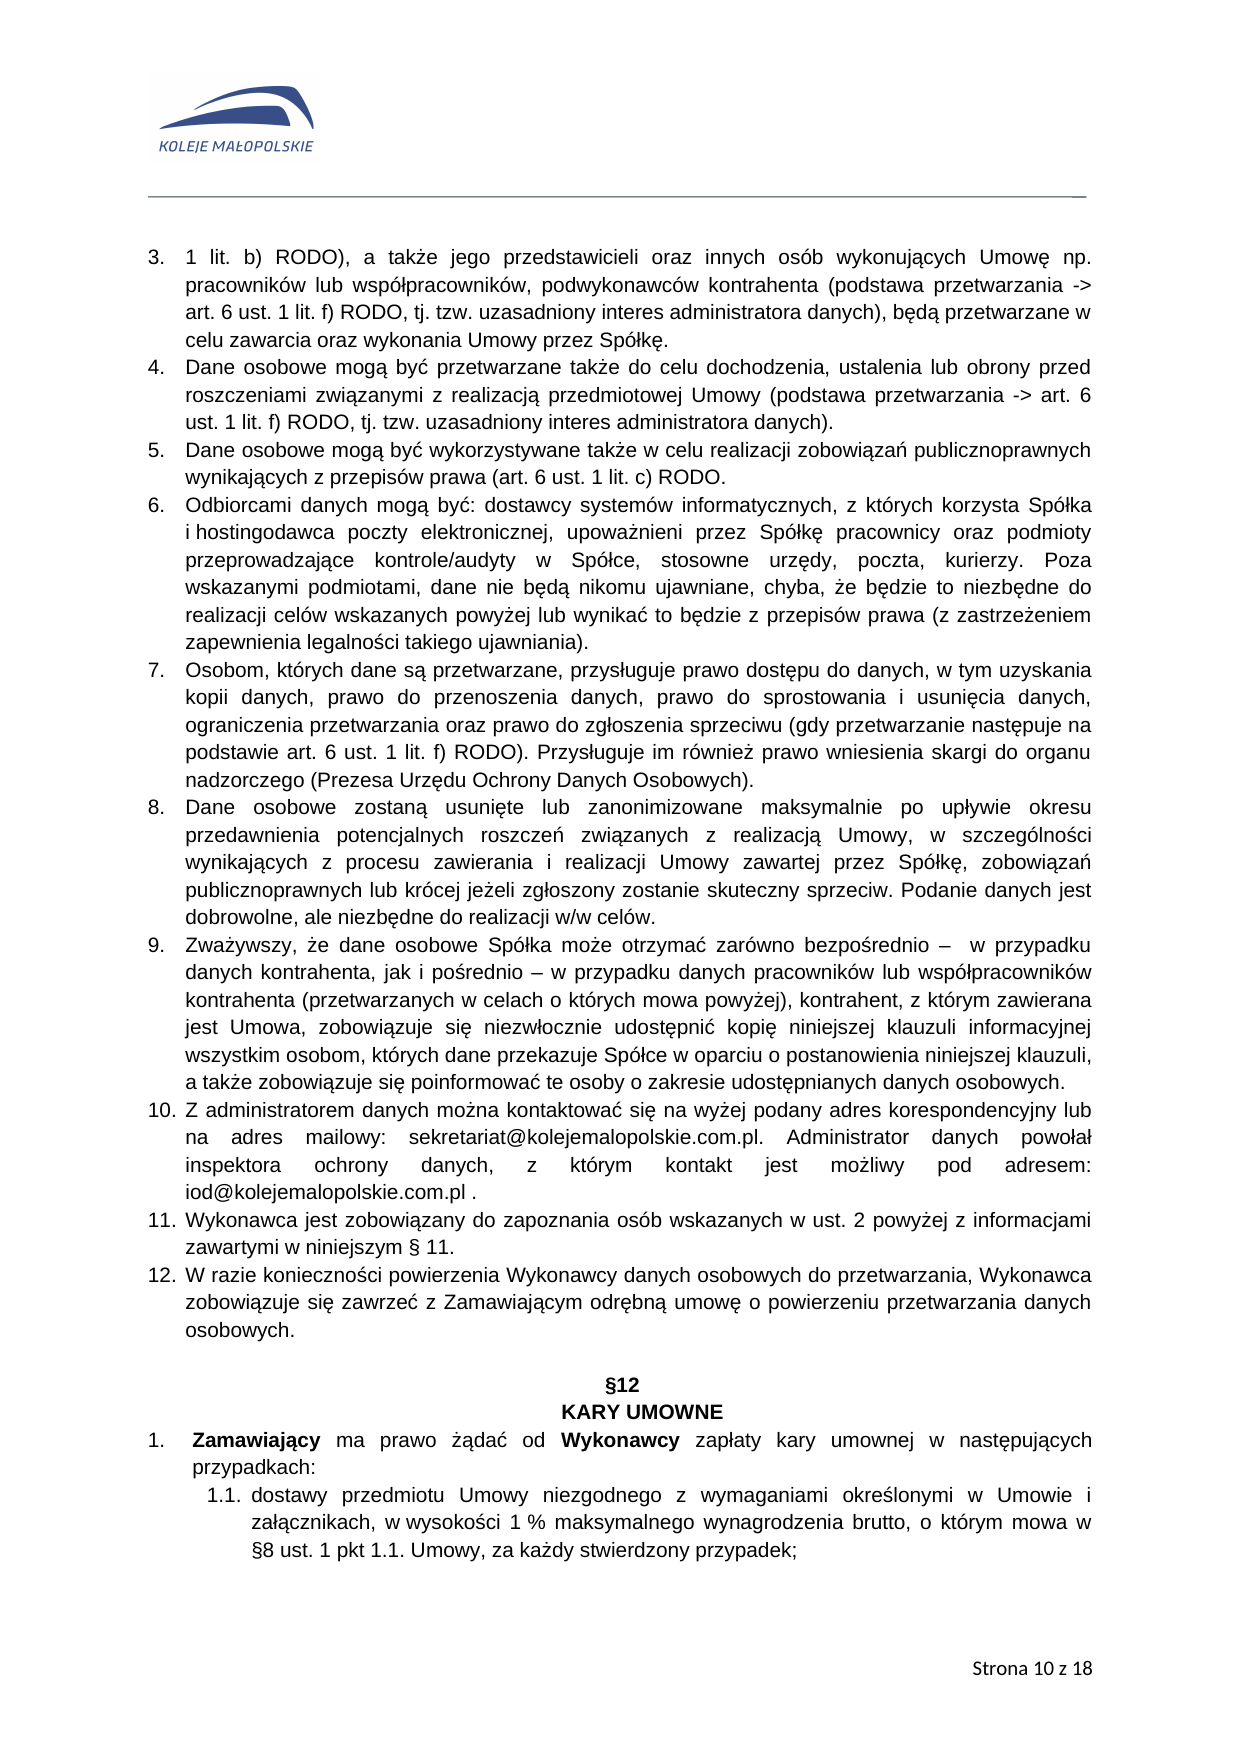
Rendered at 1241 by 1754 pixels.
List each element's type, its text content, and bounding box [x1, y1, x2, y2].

text Dane osobowe zostaną usunięte lub zanonimizowane maksymalnie po upływie okresu przedawnienia potencjalnych roszczeń związanych z realizacją Umowy, w szczególności wynikających z procesu zawierania i realizacji Umowy zawartej przez Spółkę, zobowiązań publicznoprawnych lub krócej jeżeli zgłoszony zostanie skuteczny sprzeciw. Podanie danych jest dobrowolne, ale niezbędne do realizacji w/w celów. [148, 795, 1093, 929]
list dostawy przedmiotu Umowy niezgodnego z wymaganiami określonymi w Umowie i załącznikach, w wysokości 1 % maksymalnego wynagrodzenia brutto, o którym mowa w §8 ust. 1 pkt 1.1. Umowy, za każdy stwierdzony przypadek; [207, 1483, 1093, 1562]
text W razie konieczności powierzenia Wykonawcy danych osobowych do przetwarzania, Wykonawca zobowiązuje się zawrzeć z Zamawiającym odrębną umowę o powierzeniu przetwarzania danych osobowych. [148, 1263, 1093, 1342]
list Kary umowne [192, 1400, 1093, 1424]
text Osobom, których dane są przetwarzane, przysługuje prawo dostępu do danych, w tym uzyskania kopii danych, prawo do przenoszenia danych, prawo do sprostowania i usunięcia danych, ograniczenia przetwarzania oraz prawo do zgłoszenia sprzeciwu (gdy przetwarzanie następuje na podstawie art. 6 ust. 1 lit. f) RODO). Przysługuje im również prawo wniesienia skargi do organu nadzorczego (Prezesa Urzędu Ochrony Danych Osobowych). [148, 658, 1093, 792]
text Dane osobowe mogą być przetwarzane także do celu dochodzenia, ustalenia lub obrony przed roszczeniami związanymi z realizacją przedmiotowej Umowy (podstawa przetwarzania -> art. 6 ust. 1 lit. f) RODO, tj. tzw. uzasadniony interes administratora danych). [148, 355, 1093, 434]
text Z administratorem danych można kontaktować się na wyżej podany adres korespondencyjny lub na adres mailowy: sekretariat@kolejemalopolskie.com.pl. Administrator danych powołał inspektora ochrony danych, z którym kontakt jest możliwy pod adresem: iod@kolejemalopolskie.com.pl . [148, 1098, 1093, 1204]
picture [147, 73, 321, 162]
list Zamawiający ma prawo żądać od Wykonawcy zapłaty kary umownej w następujących przypadkach: [148, 1428, 1093, 1479]
text Wykonawca jest zobowiązany do zapoznania osób wskazanych w ust. 2 powyżej z informacjami zawartymi w niniejszym § 11. [148, 1208, 1093, 1259]
text 1 lit. b) RODO), a także jego przedstawicieli oraz innych osób wykonujących Umowę np. pracowników lub współpracowników, podwykonawców kontrahenta (podstawa przetwarzania -> art. 6 ust. 1 lit. f) RODO, tj. tzw. uzasadniony interes administratora danych), będą przetwarzane w celu zawarcia oraz wykonania Umowy przez Spółkę. [148, 245, 1093, 352]
text Odbiorcami danych mogą być: dostawcy systemów informatycznych, z których korzysta Spółka i hostingodawca poczty elektronicznej, upoważnieni przez Spółkę pracownicy oraz podmioty przeprowadzające kontrole/audyty w Spółce, stosowne urzędy, poczta, kurierzy. Poza wskazanymi podmiotami, dane nie będą nikomu ujawniane, chyba, że będzie to niezbędne do realizacji celów wskazanych powyżej lub wynikać to będzie z przepisów prawa (z zastrzeżeniem zapewnienia legalności takiego ujawniania). [148, 493, 1093, 654]
text Dane osobowe mogą być wykorzystywane także w celu realizacji zobowiązań publicznoprawnych wynikających z przepisów prawa (art. 6 ust. 1 lit. c) RODO. [148, 438, 1093, 489]
text Zważywszy, że dane osobowe Spółka może otrzymać zarówno bezpośrednio – w przypadku danych kontrahenta, jak i pośrednio – w przypadku danych pracowników lub współpracowników kontrahenta (przetwarzanych w celach o których mowa powyżej), kontrahent, z którym zawierana jest Umowa, zobowiązuje się niezwłocznie udostępnić kopię niniejszej klauzuli informacyjnej wszystkim osobom, których dane przekazuje Spółce w oparciu o postanowienia niniejszej klauzuli, a także zobowiązuje się poinformować te osoby o zakresie udostępnianych danych osobowych. [148, 933, 1093, 1094]
